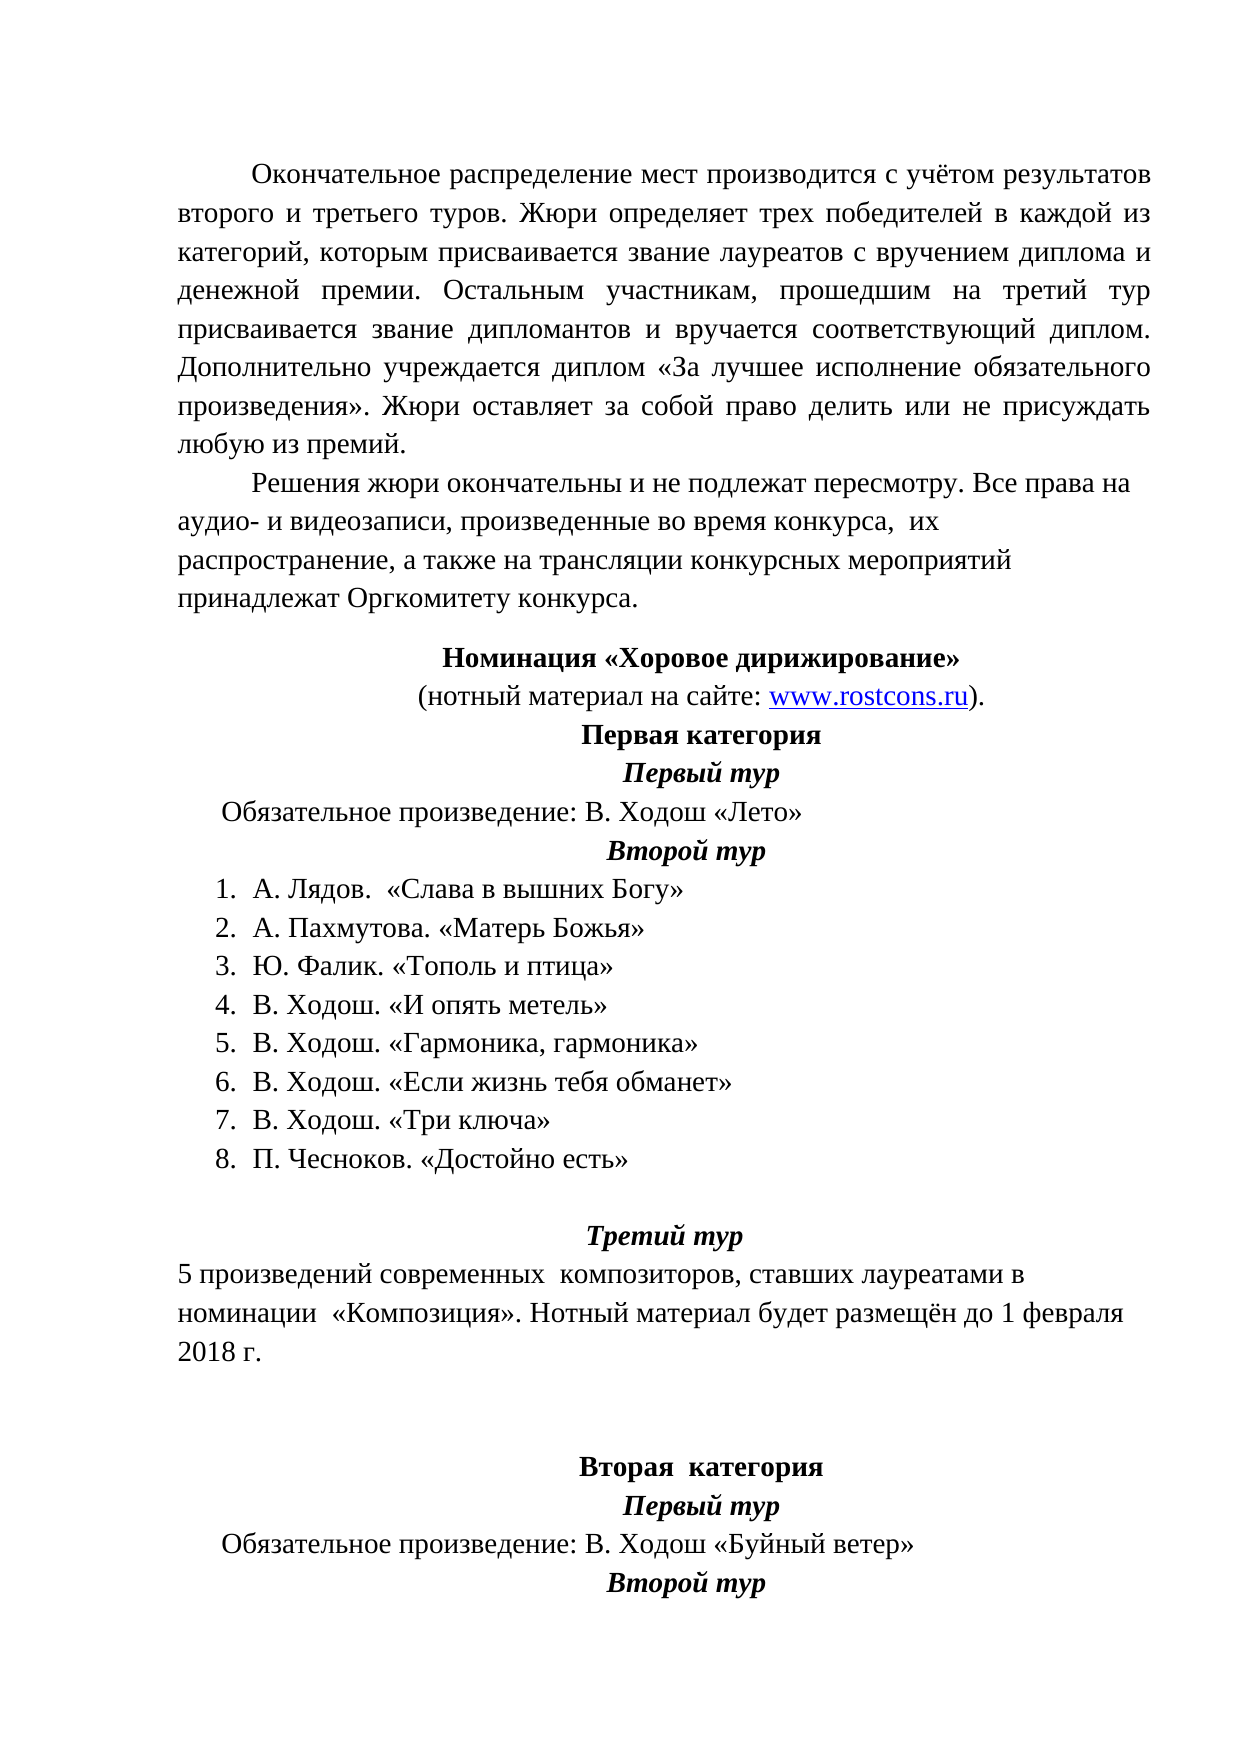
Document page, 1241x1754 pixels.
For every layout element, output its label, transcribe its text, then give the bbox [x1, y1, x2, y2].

text Вторая категория [177, 1449, 1152, 1483]
text 5 произведений современных композиторов, ставших лауреатами в номинации «Композиция». Нотный материал будет размещён до 1 февраля 2018 г. [177, 1257, 1152, 1367]
text Первая категория [177, 717, 1152, 751]
list В. Ходош. «И опять метель» [215, 987, 1152, 1020]
text Второй тур [177, 1565, 1152, 1598]
text Второй тур [177, 833, 1152, 866]
text Окончательное распределение мест производится с учётом результатов второго и третьего туров. Жюри определяет трех победителей в каждой из категорий, которым присваивается звание лауреатов с вручением диплома и денежной премии. Остальным участникам, прошедшим на третий тур присваивается звание дипломантов и вручается соответствующий диплом. Дополнительно учреждается диплом «За лучшее исполнение обязательного произведения». Жюри оставляет за собой право делить или не присуждать любую из премий. [177, 157, 1152, 460]
text Обязательное произведение: В. Ходош «Лето» [177, 794, 1152, 828]
text Первый тур [177, 1488, 1152, 1521]
list В. Ходош. «Гармоника, гармоника» [215, 1025, 1152, 1059]
text Обязательное произведение: В. Ходош «Буйный ветер» [177, 1526, 1152, 1560]
list В. Ходош. «Три ключа» [215, 1102, 1152, 1136]
text (нотный материал на сайте: www.rostcons.ru). [177, 678, 1152, 712]
list П. Чесноков. «Достойно есть» [215, 1141, 1152, 1174]
list А. Лядов. «Слава в вышних Богу» [215, 871, 1152, 905]
list Ю. Фалик. «Тополь и птица» [215, 948, 1152, 982]
text Третий тур [177, 1218, 1152, 1252]
text Решения жюри окончательны и не подлежат пересмотру. Все права на аудио- и видеозаписи, произведенные во время конкурса, их распространение, а также на трансляции конкурсных мероприятий принадлежат Оргкомитету конкурса. [177, 465, 1152, 614]
text Номинация «Хоровое дирижирование» [177, 640, 1152, 673]
list В. Ходош. «Если жизнь тебя обманет» [215, 1064, 1152, 1097]
list А. Пахмутова. «Матерь Божья» [215, 910, 1152, 943]
text Первый тур [177, 756, 1152, 789]
